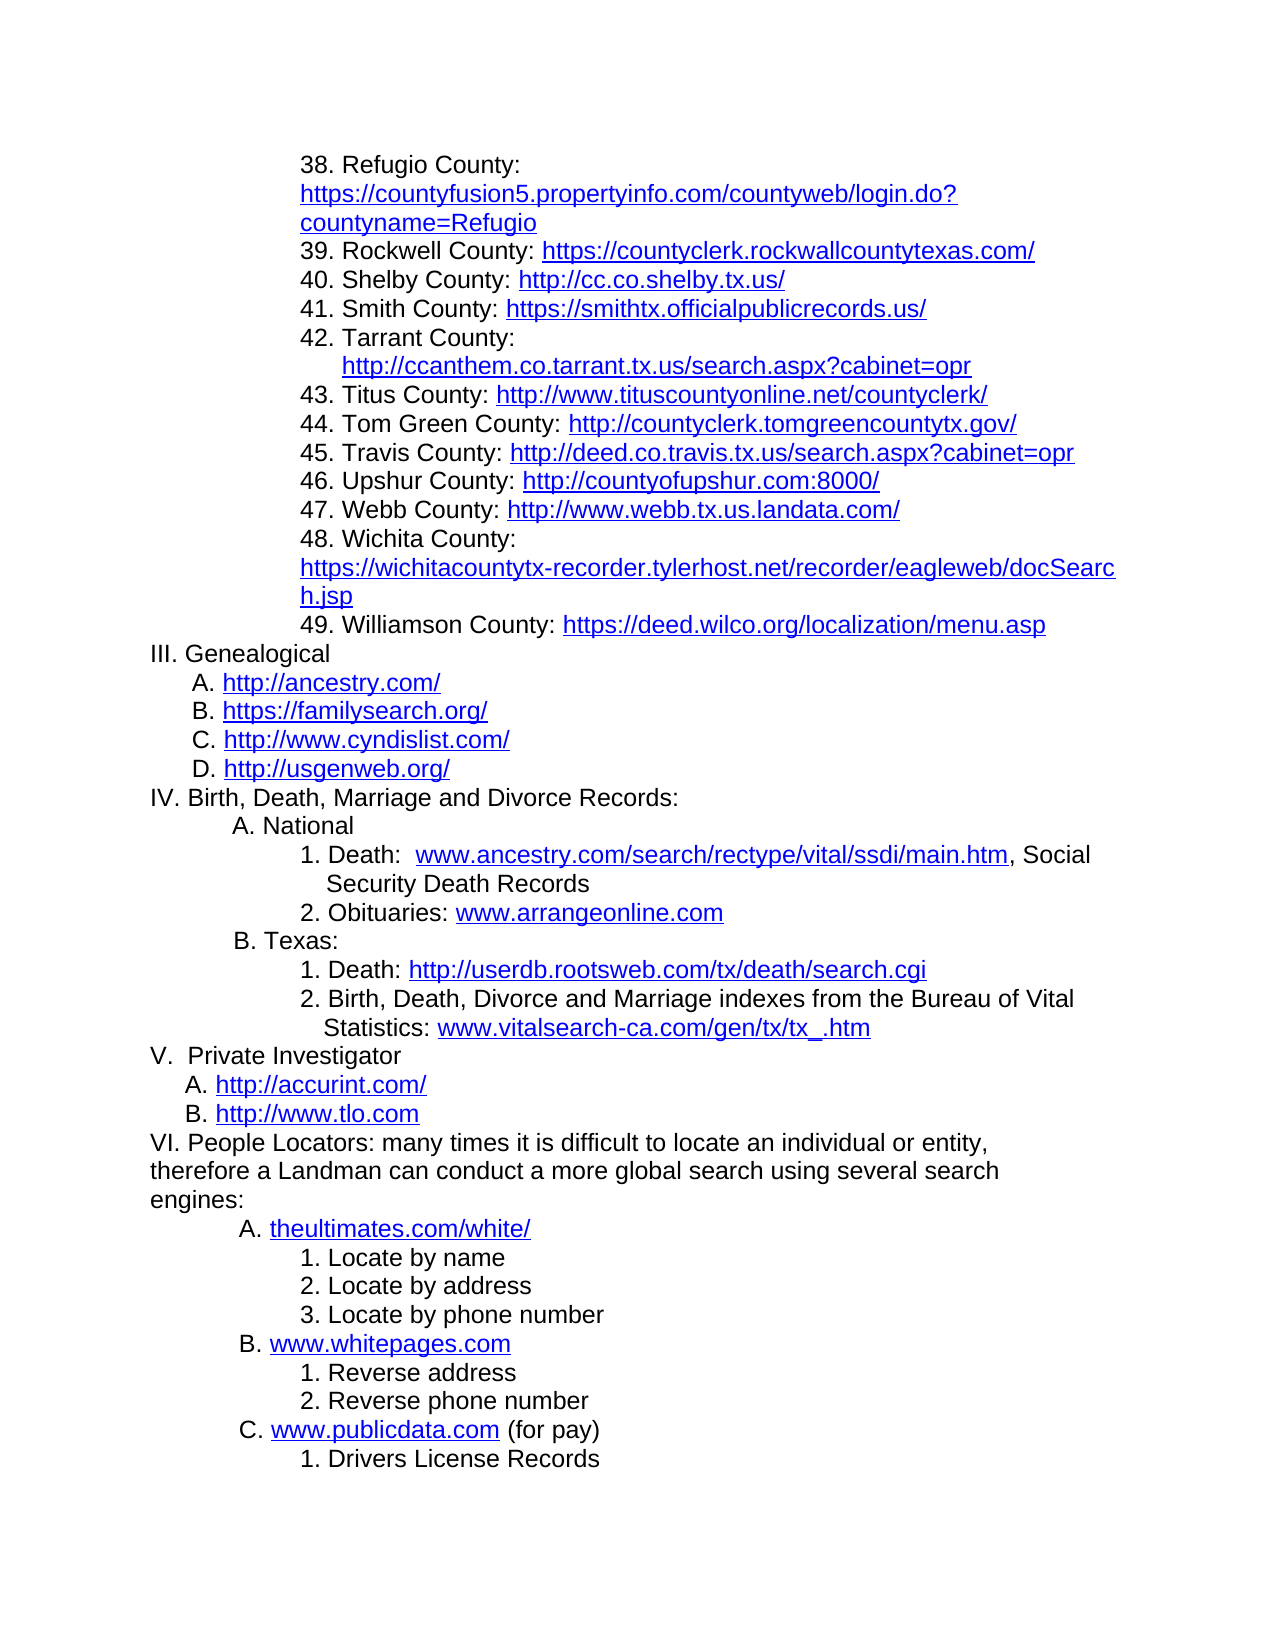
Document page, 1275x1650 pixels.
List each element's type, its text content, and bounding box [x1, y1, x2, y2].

text V. Private Investigator [150, 1041, 1125, 1070]
text 46. : http://countyofupshur.com:8000/ [300, 466, 1125, 495]
text VI. People Locators: many times it is difficult to locate an individual or entity, therefore a Landman can conduct a more global search using several search engines: [150, 1127, 1125, 1214]
text 49. Williamson County: https://deed.wilco.org/localization/menu.asp [300, 610, 1125, 639]
text http://ccanthem.co.tarrant.tx.us/search.aspx?cabinet=opr [300, 351, 1125, 380]
text 2. Obituaries: www.arrangeonline.com [284, 897, 1125, 926]
text B. : [150, 926, 1125, 955]
text B. http://www.tlo.com [150, 1099, 1125, 1127]
text 45. : http://deed.co.travis.tx.us/search.aspx?cabinet=opr [300, 437, 1125, 466]
text D. http://usgenweb.org/ [150, 754, 1125, 782]
text 42. : [300, 322, 1125, 351]
text III. Genealogical [150, 639, 1125, 667]
text 1. Reverse address [150, 1357, 1125, 1386]
text A. theultimates.com/white/ [150, 1214, 1125, 1242]
text 2. Locate by address [150, 1271, 1125, 1300]
text 1. Death: http://userdb.rootsweb.com/tx/death/search.cgi [150, 955, 1125, 984]
text B. https://familysearch.org/ [150, 696, 1125, 725]
text A. National [225, 811, 1125, 840]
text A. http://accurint.com/ [150, 1070, 1125, 1099]
text 39. Rockwell County: https://countyclerk.rockwallcountytexas.com/ [300, 236, 1125, 265]
text 43. : http://www.tituscountyonline.net/countyclerk/ [300, 380, 1125, 409]
text C. http://www.cyndislist.com/ [150, 725, 1125, 754]
text 1. Locate by name [150, 1242, 1125, 1271]
text B. www.whitepages.com [150, 1329, 1125, 1357]
text 40. Shelby County: http://cc.co.shelby.tx.us/ [300, 265, 1125, 294]
text 2. Reverse phone number [150, 1386, 1125, 1415]
text 3. Locate by phone number [225, 1300, 1125, 1329]
text 38. Refugio County: https://countyfusion5.propertyinfo.com/countyweb/login.do?countyname=Refugio [300, 150, 1125, 236]
text 44. : http://countyclerk.tomgreencountytx.gov/ [300, 409, 1125, 437]
text 1. Drivers License Records [150, 1444, 1125, 1472]
text Security Death Records [284, 869, 1125, 897]
text 41. Smith County: https://smithtx.officialpublicrecords.us/ [300, 294, 1125, 322]
text 48. Wichita County: https://wichitacountytx-recorder.tylerhost.net/recorder/eagleweb/docSearch.jsp [300, 524, 1125, 610]
text 2. Birth, Death, Divorce and Marriage indexes from the Bureau of Vital [150, 984, 1125, 1012]
text C. www.publicdata.com (for pay) [150, 1415, 1125, 1444]
text Statistics: www.vitalsearch-ca.com/gen/tx/tx_.htm [150, 1012, 1125, 1041]
text IV. Birth, Death, Marriage and Divorce Records: [150, 782, 1125, 811]
text A. http://ancestry.com/ [150, 667, 1125, 696]
text 1. Death: www.ancestry.com/search/rectype/vital/ssdi/main.htm, Social [284, 840, 1125, 869]
text 47. : http://www.webb.tx.us.landata.com/ [300, 495, 1125, 524]
